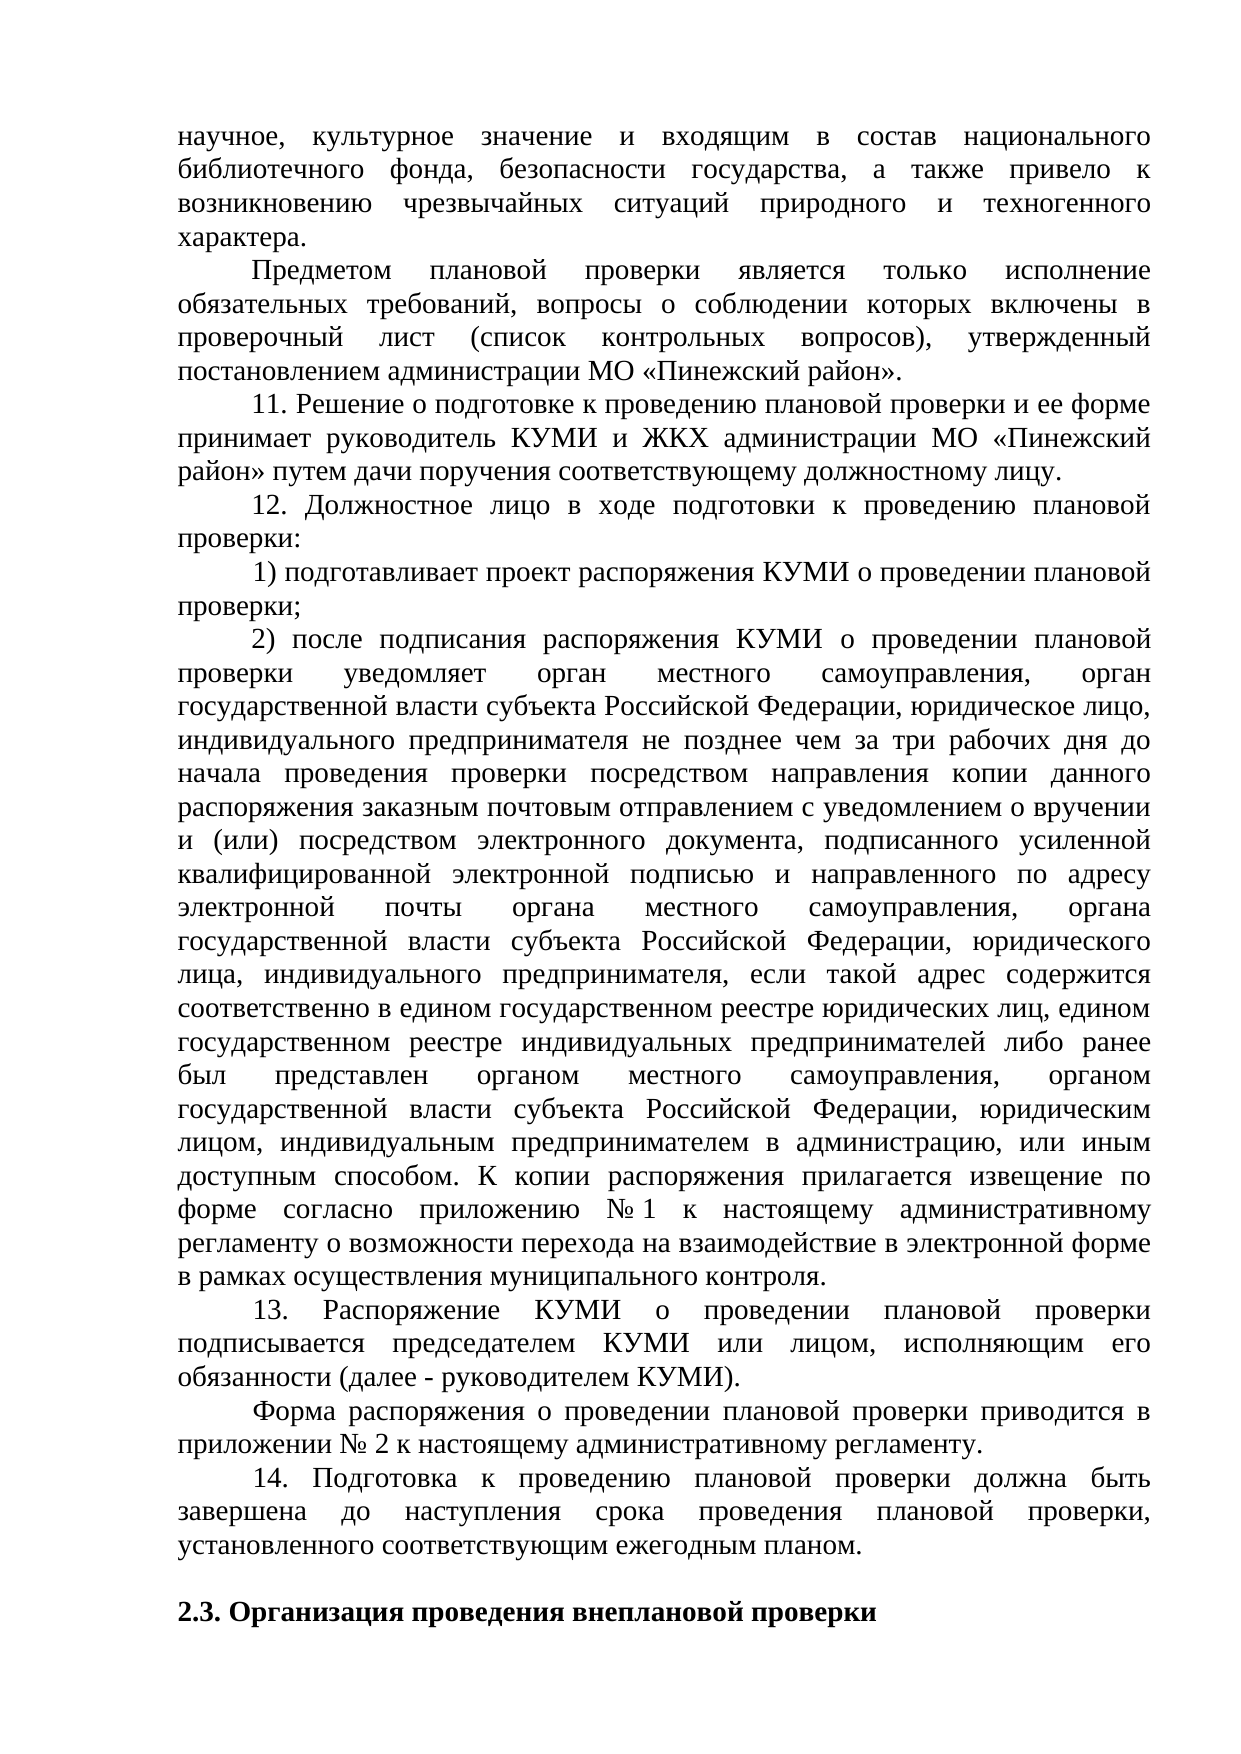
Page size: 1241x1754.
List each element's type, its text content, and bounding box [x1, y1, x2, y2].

text 2.3. Организация проведения внеплановой проверки [177, 1594, 1152, 1627]
text Предметом плановой проверки является только исполнение обязательных требований, вопросы о соблюдении которых включены в проверочный лист (список контрольных вопросов), утвержденный постановлением администрации МО «Пинежский район». [177, 252, 1152, 386]
text 13. Распоряжение КУМИ о проведении плановой проверки подписывается председателем КУМИ или лицом, исполняющим его обязанности (далее - руководителем КУМИ). [177, 1292, 1152, 1393]
text 11. Решение о подготовке к проведению плановой проверки и ее форме принимает руководитель КУМИ и ЖКХ администрации МО «Пинежский район» путем дачи поручения соответствующему должностному лицу. [177, 386, 1152, 487]
text Форма распоряжения о проведении плановой проверки приводится в приложении № 2 к настоящему административному регламенту. [177, 1393, 1152, 1460]
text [177, 118, 1152, 252]
text 1) подготавливает проект распоряжения КУМИ о проведении плановой проверки; [177, 554, 1152, 621]
text 2) после подписания распоряжения КУМИ о проведении плановой проверки уведомляет орган местного самоуправления, орган государственной власти субъекта Российской Федерации, юридическое лицо, индивидуального предпринимателя не позднее чем за три рабочих дня до начала проведения проверки посредством направления копии данного распоряжения заказным почтовым отправлением с уведомлением о вручении и (или) посредством электронного документа, подписанного усиленной квалифицированной электронной подписью и направленного по адресу электронной почты органа местного самоуправления, органа государственной власти субъекта Российской Федерации, юридического лица, индивидуального предпринимателя, если такой адрес содержится соответственно в едином государственном реестре юридических лиц, едином государственном реестре индивидуальных предпринимателей либо ранее был представлен органом местного самоуправления, органом государственной власти субъекта Российской Федерации, юридическим лицом, индивидуальным предпринимателем в администрацию, или иным доступным способом. К копии распоряжения прилагается извещение по форме согласно приложению № 1 к настоящему административному регламенту о возможности перехода на взаимодействие в электронной форме в рамках осуществления муниципального контроля. [177, 621, 1152, 1292]
text 12. Должностное лицо в ходе подготовки к проведению плановой проверки: [177, 487, 1152, 554]
text 14. Подготовка к проведению плановой проверки должна быть завершена до наступления срока проведения плановой проверки, установленного соответствующим ежегодным планом. [177, 1460, 1152, 1560]
